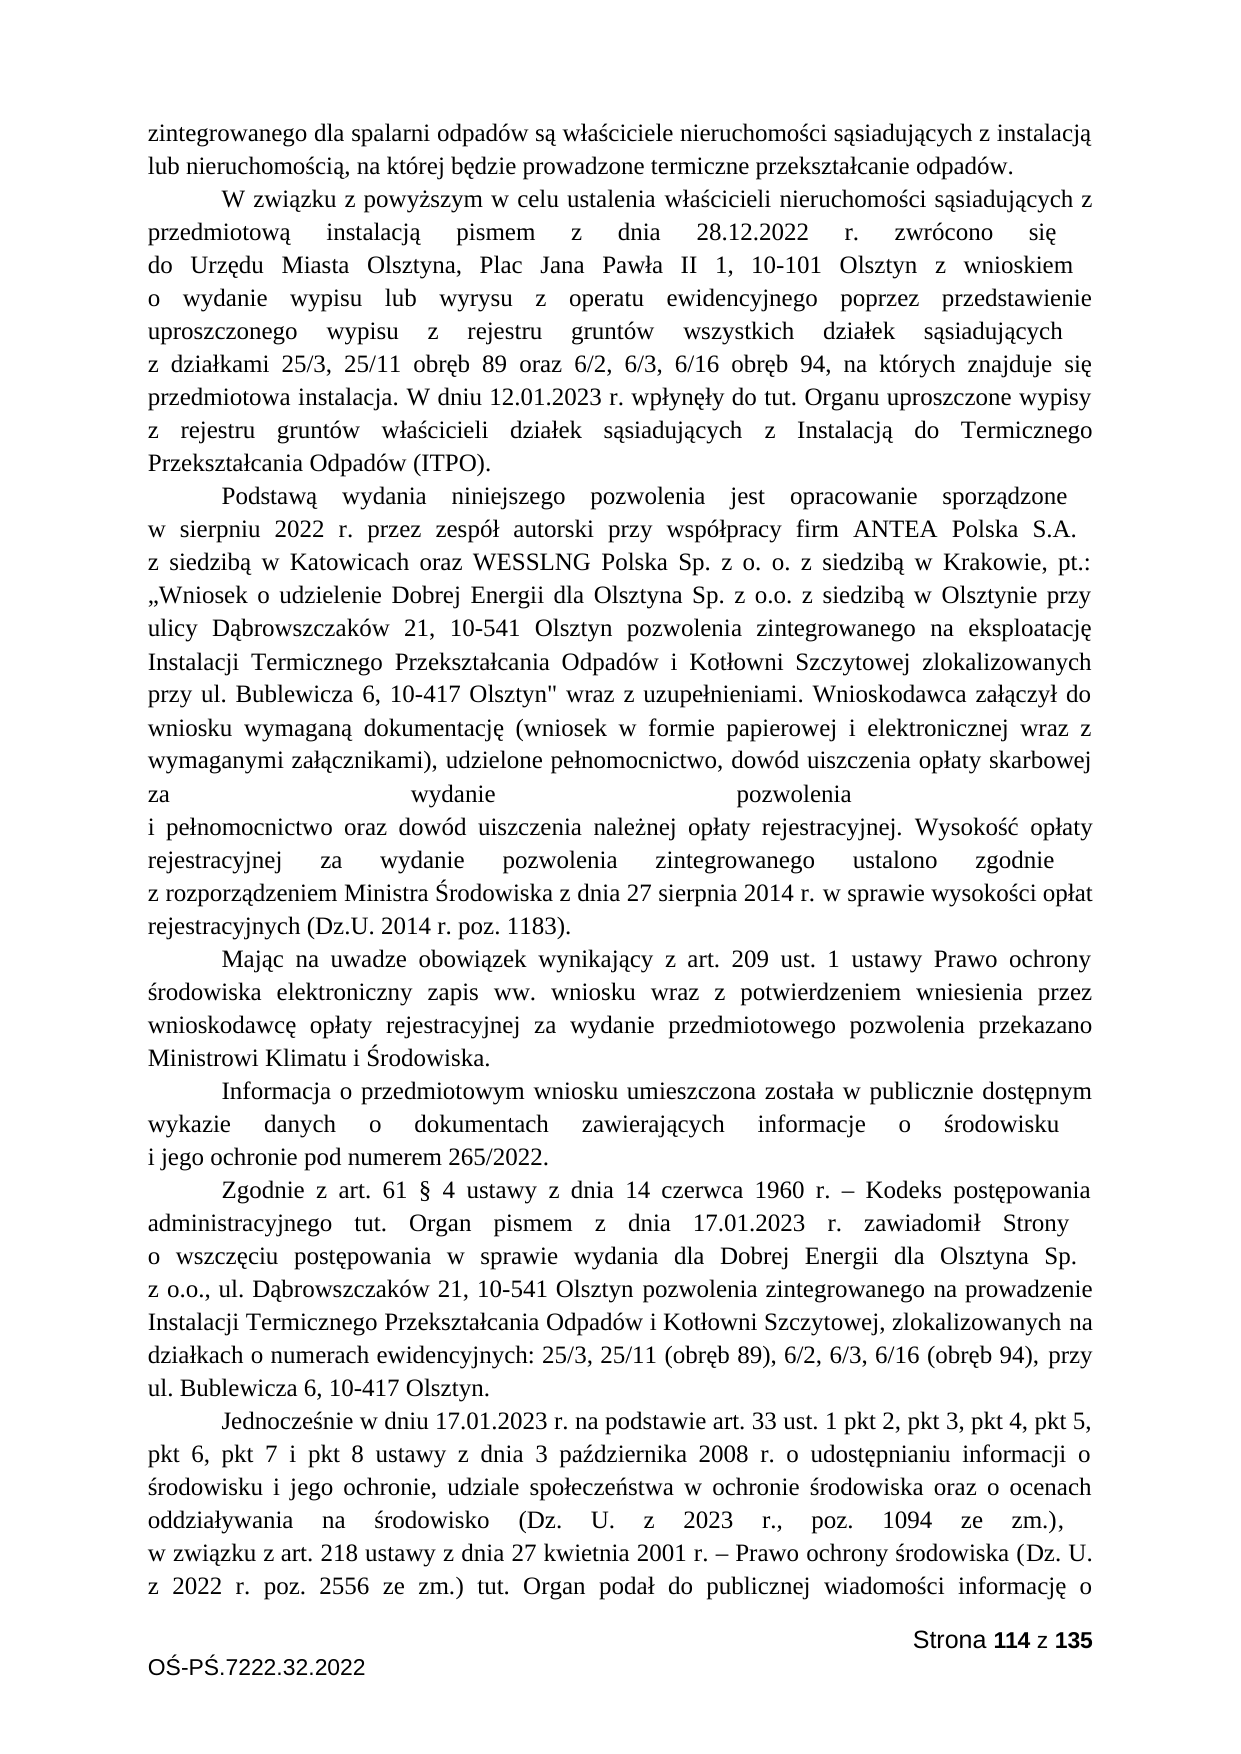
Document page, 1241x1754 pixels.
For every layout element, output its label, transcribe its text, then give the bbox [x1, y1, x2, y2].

text Zgodnie z art. 61 § 4 ustawy z dnia 14 czerwca 1960 r. – Kodeks postępowania administracyjnego tut. Organ pismem z dnia 17.01.2023 r. zawiadomił Strony o wszczęciu postępowania w sprawie wydania dla Dobrej Energii dla Olsztyna Sp. z o.o., ul. Dąbrowszczaków 21, 10-541 Olsztyn pozwolenia zintegrowanego na prowadzenie Instalacji Termicznego Przekształcania Odpadów i Kotłowni Szczytowej, zlokalizowanych na działkach o numerach ewidencyjnych: 25/3, 25/11 (obręb 89), 6/2, 6/3, 6/16 (obręb 94), przy ul. Bublewicza 6, 10-417 Olsztyn. [148, 1175, 1093, 1402]
text Mając na uwadze obowiązek wynikający z art. 209 ust. 1 ustawy Prawo ochrony środowiska elektroniczny zapis ww. wniosku wraz z potwierdzeniem wniesienia przez wnioskodawcę opłaty rejestracyjnej za wydanie przedmiotowego pozwolenia przekazano Ministrowi Klimatu i Środowiska. [148, 944, 1093, 1072]
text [148, 1406, 1093, 1600]
text Podstawą wydania niniejszego pozwolenia jest opracowanie sporządzone w sierpniu 2022 r. przez zespół autorski przy współpracy firm ANTEA Polska S.A. z siedzibą w Katowicach oraz WESSLNG Polska Sp. z o. o. z siedzibą w Krakowie, pt.: „Wniosek o udzielenie Dobrej Energii dla Olsztyna Sp. z o.o. z siedzibą w Olsztynie przy ulicy Dąbrowszczaków 21, 10-541 Olsztyn pozwolenia zintegrowanego na eksploatację Instalacji Termicznego Przekształcania Odpadów i Kotłowni Szczytowej zlokalizowanych przy ul. Bublewicza 6, 10-417 Olsztyn" wraz z uzupełnieniami. Wnioskodawca załączył do wniosku wymaganą dokumentację (wniosek w formie papierowej i elektronicznej wraz z wymaganymi załącznikami), udzielone pełnomocnictwo, dowód uiszczenia opłaty skarbowej za wydanie pozwolenia i pełnomocnictwo oraz dowód uiszczenia należnej opłaty rejestracyjnej. Wysokość opłaty rejestracyjnej za wydanie pozwolenia zintegrowanego ustalono zgodnie z rozporządzeniem Ministra Środowiska z dnia 27 sierpnia 2014 r. w sprawie wysokości opłat rejestracyjnych (Dz.U. 2014 r. poz. 1183). [148, 481, 1093, 939]
text W związku z powyższym w celu ustalenia właścicieli nieruchomości sąsiadujących z przedmiotową instalacją pismem z dnia 28.12.2022 r. zwrócono się do Urzędu Miasta Olsztyna, Plac Jana Pawła II 1, 10-101 Olsztyn z wnioskiem o wydanie wypisu lub wyrysu z operatu ewidencyjnego poprzez przedstawienie uproszczonego wypisu z rejestru gruntów wszystkich działek sąsiadujących z działkami 25/3, 25/11 obręb 89 oraz 6/2, 6/3, 6/16 obręb 94, na których znajduje się przedmiotowa instalacja. W dniu 12.01.2023 r. wpłynęły do tut. Organu uproszczone wypisy z rejestru gruntów właścicieli działek sąsiadujących z Instalacją do Termicznego Przekształcania Odpadów (ITPO). [148, 184, 1093, 477]
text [148, 118, 1093, 180]
text Informacja o przedmiotowym wniosku umieszczona została w publicznie dostępnym wykazie danych o dokumentach zawierających informacje o środowisku i jego ochronie pod numerem 265/2022. [148, 1076, 1093, 1171]
